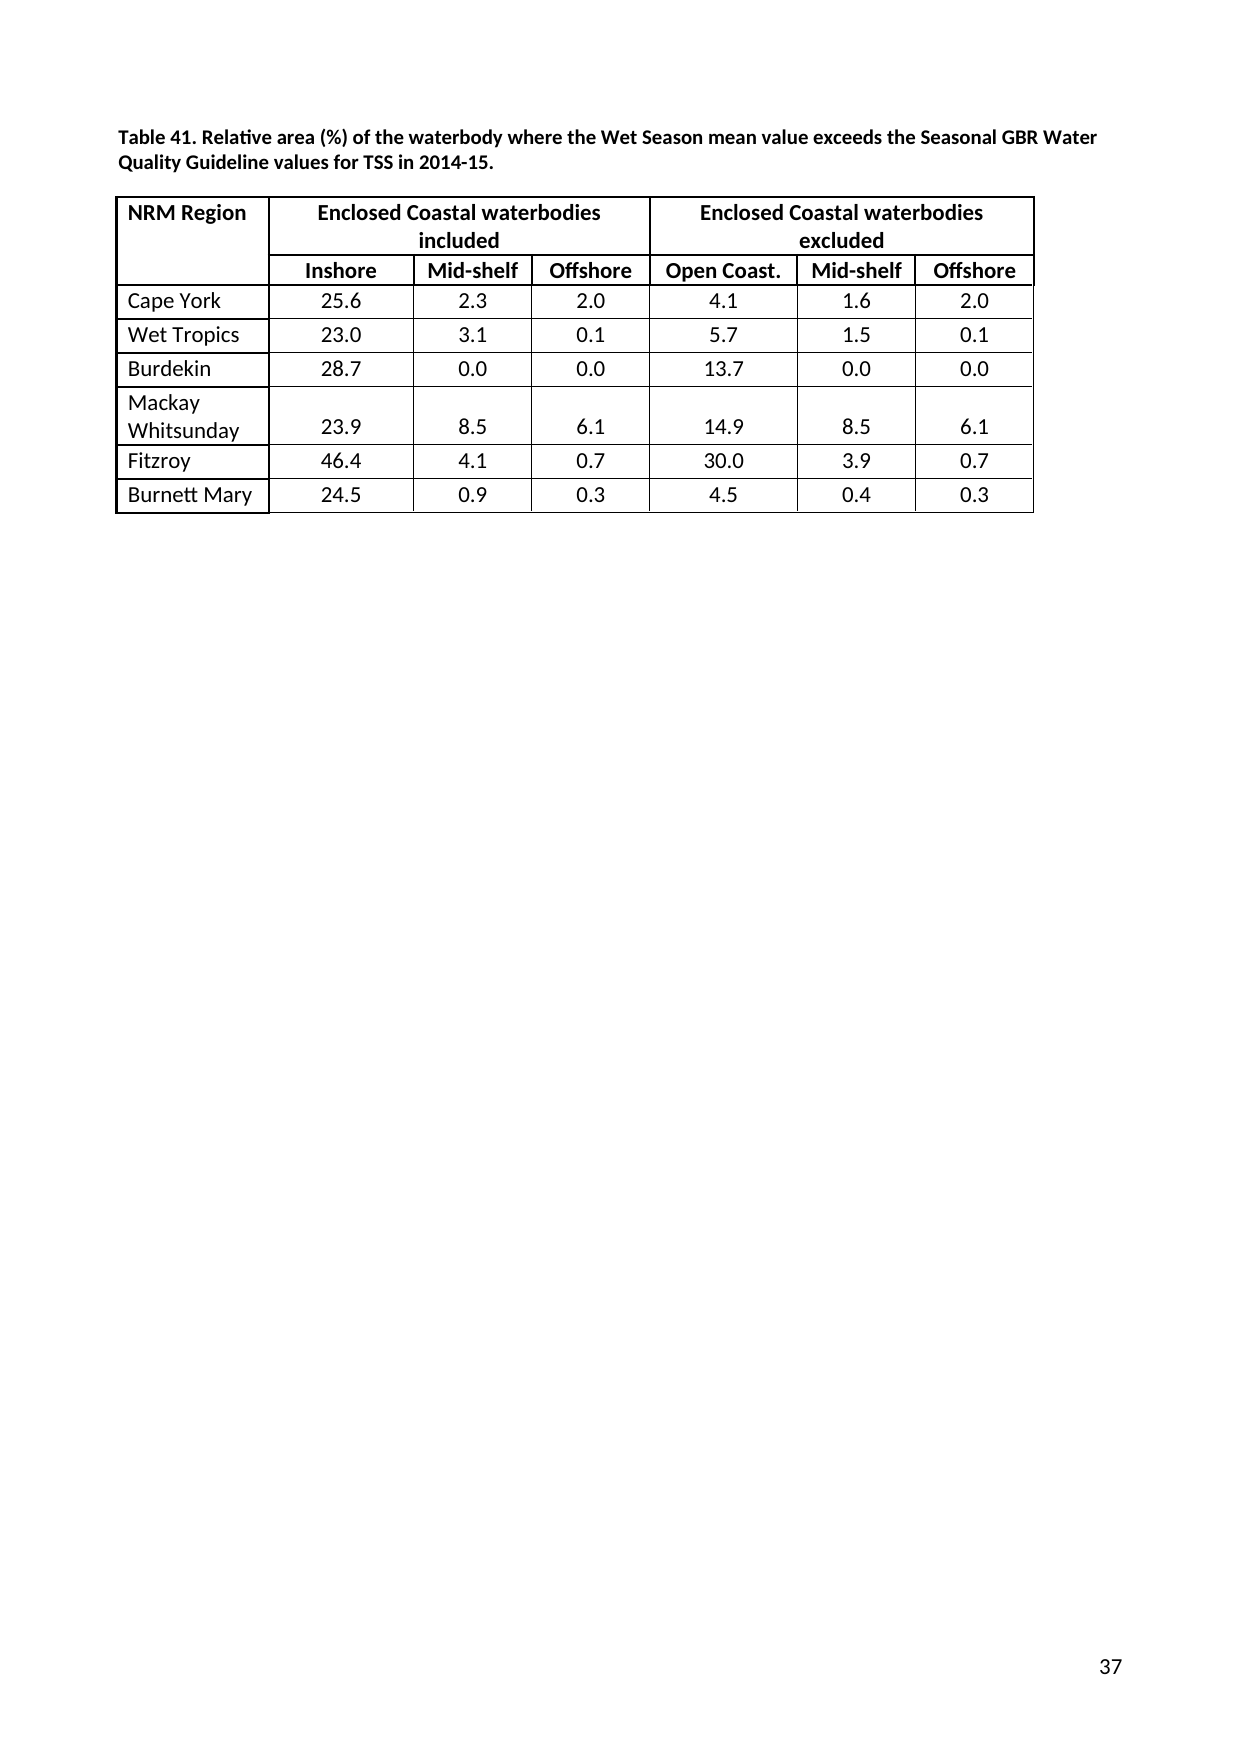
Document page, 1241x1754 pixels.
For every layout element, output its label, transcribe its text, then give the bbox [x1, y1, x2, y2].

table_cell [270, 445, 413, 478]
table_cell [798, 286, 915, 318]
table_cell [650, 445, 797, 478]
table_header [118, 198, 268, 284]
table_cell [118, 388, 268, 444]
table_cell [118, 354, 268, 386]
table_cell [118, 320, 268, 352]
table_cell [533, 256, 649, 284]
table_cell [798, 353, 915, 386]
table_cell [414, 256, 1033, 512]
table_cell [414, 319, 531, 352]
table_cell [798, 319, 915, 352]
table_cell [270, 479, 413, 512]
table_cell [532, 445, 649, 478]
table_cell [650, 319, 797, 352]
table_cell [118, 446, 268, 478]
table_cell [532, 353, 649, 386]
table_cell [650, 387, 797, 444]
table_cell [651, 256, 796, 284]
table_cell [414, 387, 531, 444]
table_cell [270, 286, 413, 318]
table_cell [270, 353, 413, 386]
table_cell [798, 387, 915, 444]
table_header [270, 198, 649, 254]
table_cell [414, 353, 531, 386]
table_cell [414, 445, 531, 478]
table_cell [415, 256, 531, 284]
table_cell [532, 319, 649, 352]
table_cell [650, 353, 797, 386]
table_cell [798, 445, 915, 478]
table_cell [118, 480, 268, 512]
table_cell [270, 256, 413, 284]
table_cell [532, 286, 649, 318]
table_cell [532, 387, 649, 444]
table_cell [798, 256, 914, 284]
text Table 41. Relative area (%) of the waterbody where the Wet Season mean value exceeds the Seasonal GBR Water Quality Guideline values for TSS in 2014-15. [118, 124, 1122, 175]
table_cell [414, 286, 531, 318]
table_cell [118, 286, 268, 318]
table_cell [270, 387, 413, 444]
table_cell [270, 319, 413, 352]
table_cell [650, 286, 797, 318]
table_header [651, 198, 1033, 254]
